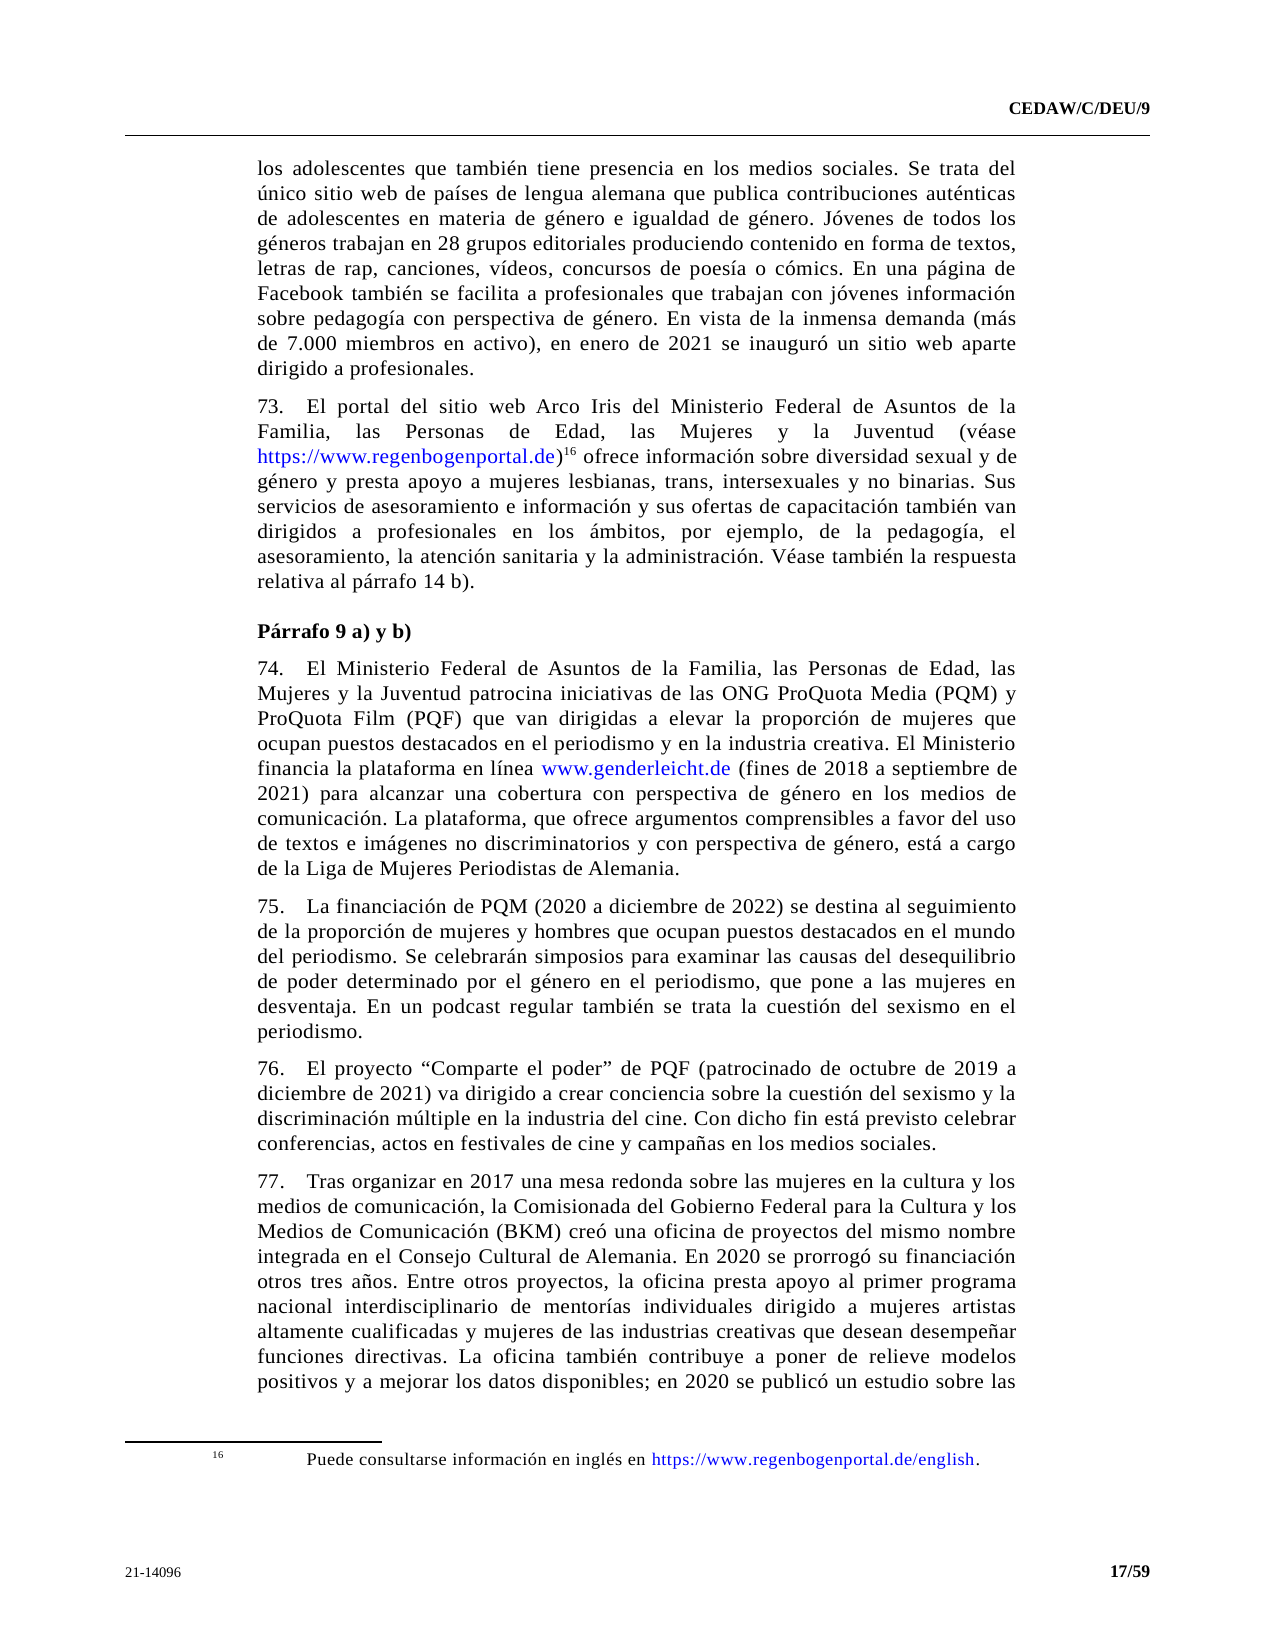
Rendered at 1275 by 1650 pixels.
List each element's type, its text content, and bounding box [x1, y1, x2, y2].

text Párrafo 9 a) y b) [125, 618, 1019, 643]
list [257, 156, 1018, 381]
list El proyecto “Comparte el poder” de PQF (patrocinado de octubre de 2019 a diciembre de 2021) va dirigido a crear conciencia sobre la cuestión del sexismo y la discriminación múltiple en la industria del cine. Con dicho fin está previsto celebrar conferencias, actos en festivales de cine y campañas en los medios sociales. [257, 1056, 1018, 1156]
list El Ministerio Federal de Asuntos de la Familia, las Personas de Edad, las Mujeres y la Juventud patrocina iniciativas de las ONG ProQuota Media (PQM) y ProQuota Film (PQF) que van dirigidas a elevar la proporción de mujeres que ocupan puestos destacados en el periodismo y en la industria creativa. El Ministerio financia la plataforma en línea www.genderleicht.de (fines de 2018 a septiembre de 2021) para alcanzar una cobertura con perspectiva de género en los medios de comunicación. La plataforma, que ofrece argumentos comprensibles a favor del uso de textos e imágenes no discriminatorios y con perspectiva de género, está a cargo de la Liga de Mujeres Periodistas de Alemania. [257, 656, 1018, 881]
list La financiación de PQM (2020 a diciembre de 2022) se destina al seguimiento de la proporción de mujeres y hombres que ocupan puestos destacados en el mundo del periodismo. Se celebrarán simposios para examinar las causas del desequilibrio de poder determinado por el género en el periodismo, que pone a las mujeres en desventaja. En un podcast regular también se trata la cuestión del sexismo en el periodismo. [257, 893, 1018, 1043]
list El portal del sitio web Arco Iris del Ministerio Federal de Asuntos de la Familia, las Personas de Edad, las Mujeres y la Juventud (véase https://www.regenbogenportal.de) ofrece información sobre diversidad sexual y de género y presta apoyo a mujeres lesbianas, trans, intersexuales y no binarias. Sus servicios de asesoramiento e información y sus ofertas de capacitación también van dirigidos a profesionales en los ámbitos, por ejemplo, de la pedagogía, el asesoramiento, la atención sanitaria y la administración. Véase también la respuesta relativa al párrafo 14 b). [257, 393, 1018, 593]
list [257, 1168, 1018, 1393]
